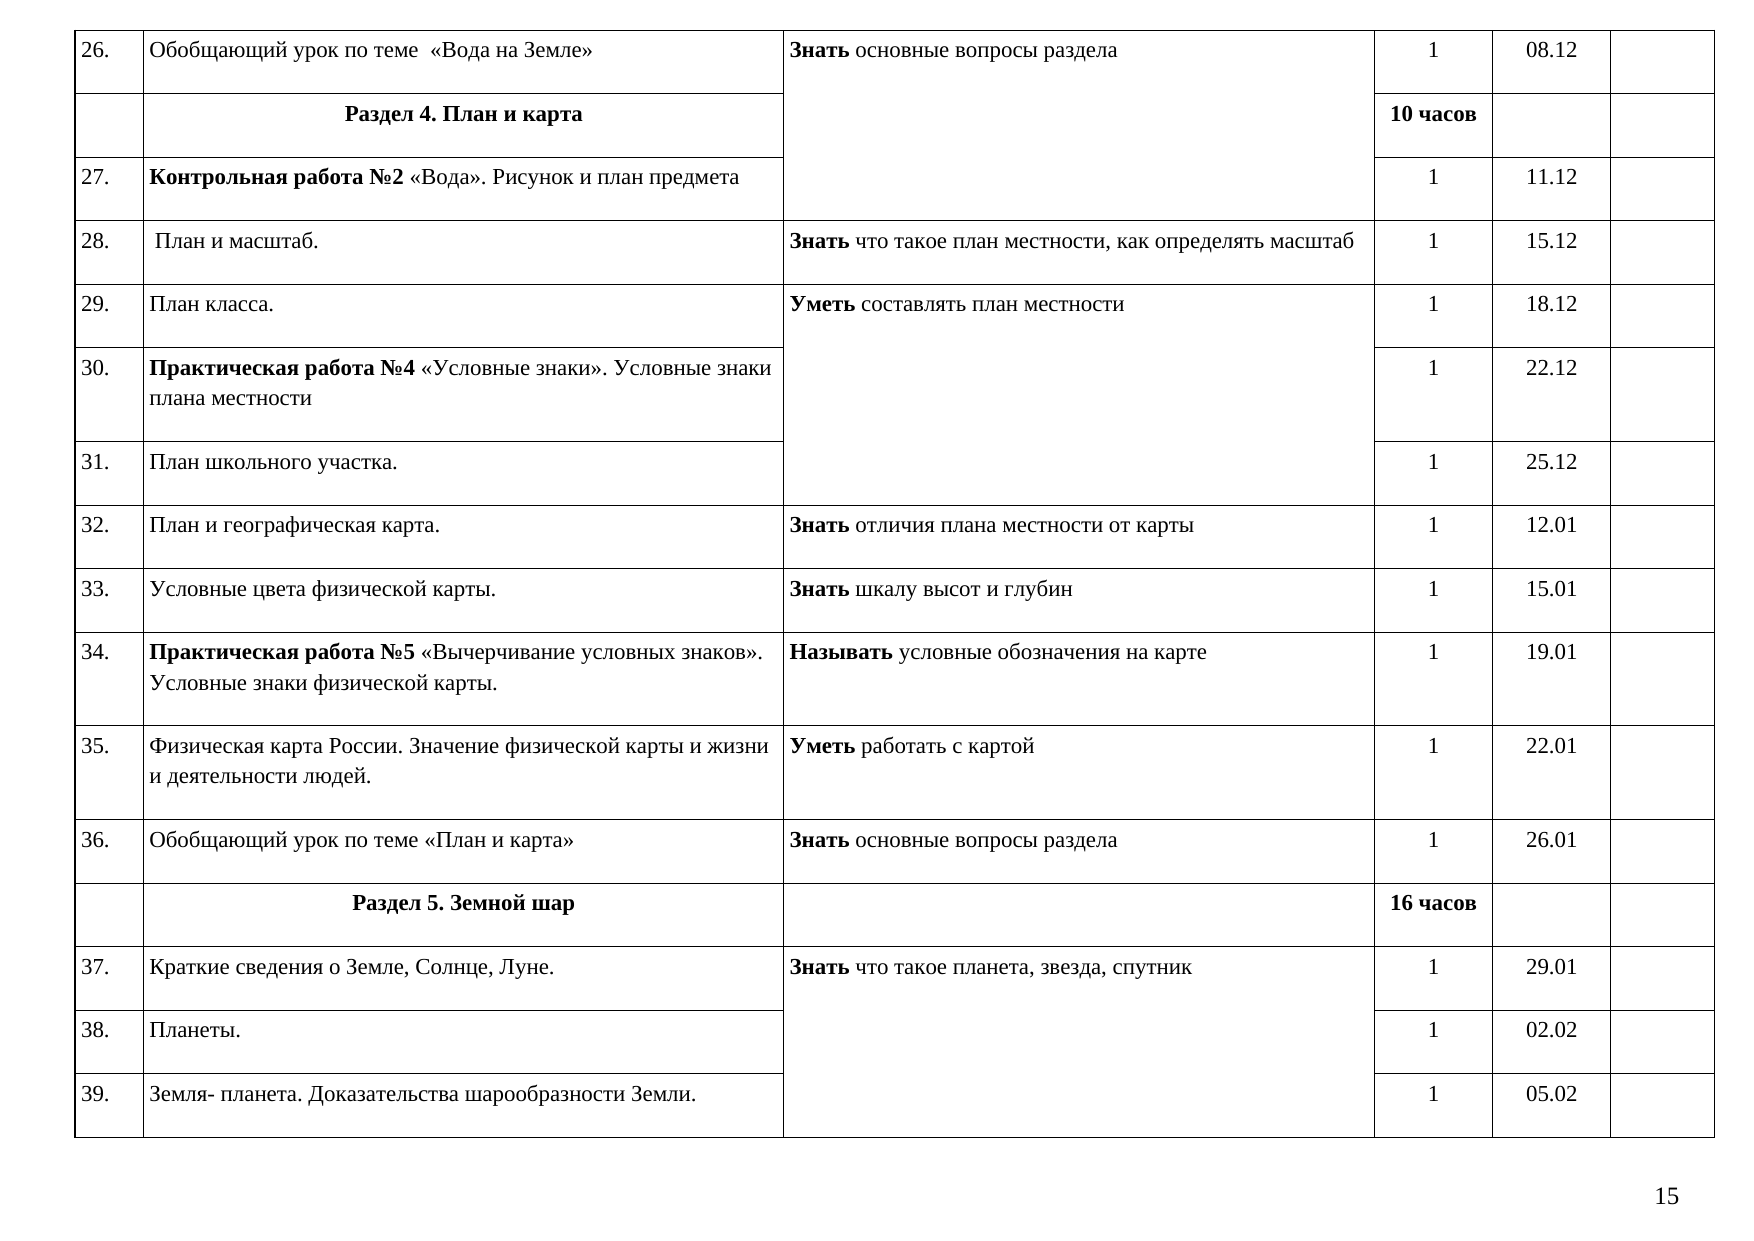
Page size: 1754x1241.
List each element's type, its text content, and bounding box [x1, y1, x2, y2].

table_cell [1611, 442, 1714, 504]
table_cell Уметь работать с картой [784, 726, 1374, 819]
table_cell 28. [76, 221, 143, 284]
table_cell 1 [1375, 31, 1492, 93]
table_cell Уметь составлять план местности [784, 285, 1374, 504]
table_cell 35. [76, 726, 143, 819]
table_cell 34. [76, 633, 143, 725]
table_cell Знать шкалу высот и глубин [784, 569, 1374, 632]
table_cell 37. [76, 947, 143, 1010]
table_cell 1 [1375, 633, 1492, 725]
table_cell 30. [76, 348, 143, 441]
table_cell Знать что такое план местности, как определять масштаб [784, 221, 1374, 284]
table_cell 16 часов [1375, 884, 1492, 946]
table_cell 39. [76, 1074, 143, 1137]
table_cell 15.01 [1493, 569, 1610, 632]
table_cell 1 [1375, 820, 1492, 883]
table_cell [1611, 348, 1714, 441]
table_cell [1611, 285, 1714, 347]
table_cell 38. [76, 1011, 143, 1073]
table_cell [1611, 726, 1714, 819]
table_cell Практическая работа №4 «Условные знаки». Условные знаки плана местности [144, 348, 783, 441]
table_cell 1 [1375, 285, 1492, 347]
table_cell 29.01 [1493, 947, 1610, 1010]
table_cell [1611, 221, 1714, 284]
table_cell 1 [1375, 1074, 1492, 1137]
table_cell 1 [1375, 442, 1492, 504]
table_cell [1611, 947, 1714, 1010]
table_cell 22.12 [1493, 348, 1610, 441]
table_cell Практическая работа №5 «Вычерчивание условных знаков». Условные знаки физической карты. [144, 633, 783, 725]
table_cell 33. [76, 569, 143, 632]
table_cell 32. [76, 506, 143, 568]
table_cell 12.01 [1493, 506, 1610, 568]
table_cell [1611, 884, 1714, 946]
table_cell [1611, 506, 1714, 568]
table_cell [1611, 569, 1714, 632]
table_cell 27. [76, 158, 143, 220]
table_cell Условные цвета физической карты. [144, 569, 783, 632]
table_cell 29. [76, 285, 143, 347]
table_cell [1611, 158, 1714, 220]
table_cell Раздел 5. Земной шар [144, 884, 783, 946]
table_cell 1 [1375, 947, 1492, 1010]
table_cell План и масштаб. [144, 221, 783, 284]
table_cell 1 [1375, 726, 1492, 819]
table_cell 1 [1375, 1011, 1492, 1073]
table_cell План школьного участка. [144, 442, 783, 504]
table_cell 15.12 [1493, 221, 1610, 284]
table_cell [784, 884, 1374, 946]
table_cell 08.12 [1493, 31, 1610, 93]
table_cell 26.01 [1493, 820, 1610, 883]
table_cell [76, 884, 143, 946]
table_cell Знать отличия плана местности от карты [784, 506, 1374, 568]
table_cell Физическая карта России. Значение физической карты и жизни и деятельности людей. [144, 726, 783, 819]
table_cell 02.02 [1493, 1011, 1610, 1073]
table_cell 25.12 [1493, 442, 1610, 504]
table_cell Краткие сведения о Земле, Солнце, Луне. [144, 947, 783, 1010]
table_cell [1493, 94, 1610, 157]
table_cell Планеты. [144, 1011, 783, 1073]
table_cell [1611, 31, 1714, 93]
table_cell Контрольная работа №2 «Вода». Рисунок и план предмета [144, 158, 783, 220]
table_cell Обобщающий урок по теме «Вода на Земле» [144, 31, 783, 93]
table_cell Называть условные обозначения на карте [784, 633, 1374, 725]
table_cell Раздел 4. План и карта [144, 94, 783, 157]
table_cell [1611, 1011, 1714, 1073]
table_cell 22.01 [1493, 726, 1610, 819]
table_cell 26. [76, 31, 143, 93]
table_cell [1493, 884, 1610, 946]
table_cell План и географическая карта. [144, 506, 783, 568]
table_cell 31. [76, 442, 143, 504]
table_cell 11.12 [1493, 158, 1610, 220]
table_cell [144, 1074, 783, 1137]
table_cell 19.01 [1493, 633, 1610, 725]
table_cell 36. [76, 820, 143, 883]
table_cell 1 [1375, 569, 1492, 632]
table_cell 05.02 [1493, 1074, 1610, 1137]
table_cell [76, 94, 143, 157]
table_cell Знать что такое планета, звезда, спутник [784, 947, 1374, 1137]
table_cell Знать основные вопросы раздела [784, 820, 1374, 883]
table_cell 1 [1375, 221, 1492, 284]
table_cell План класса. [144, 285, 783, 347]
table_cell 18.12 [1493, 285, 1610, 347]
table_cell 10 часов [1375, 94, 1492, 157]
table_cell [1611, 820, 1714, 883]
table_cell Обобщающий урок по теме «План и карта» [144, 820, 783, 883]
table_cell Знать основные вопросы раздела [784, 31, 1374, 220]
table_cell 1 [1375, 506, 1492, 568]
table_cell [1611, 1074, 1714, 1137]
table_cell [1611, 633, 1714, 725]
table_cell 1 [1375, 158, 1492, 220]
table_cell 1 [1375, 348, 1492, 441]
table_cell [1611, 94, 1714, 157]
